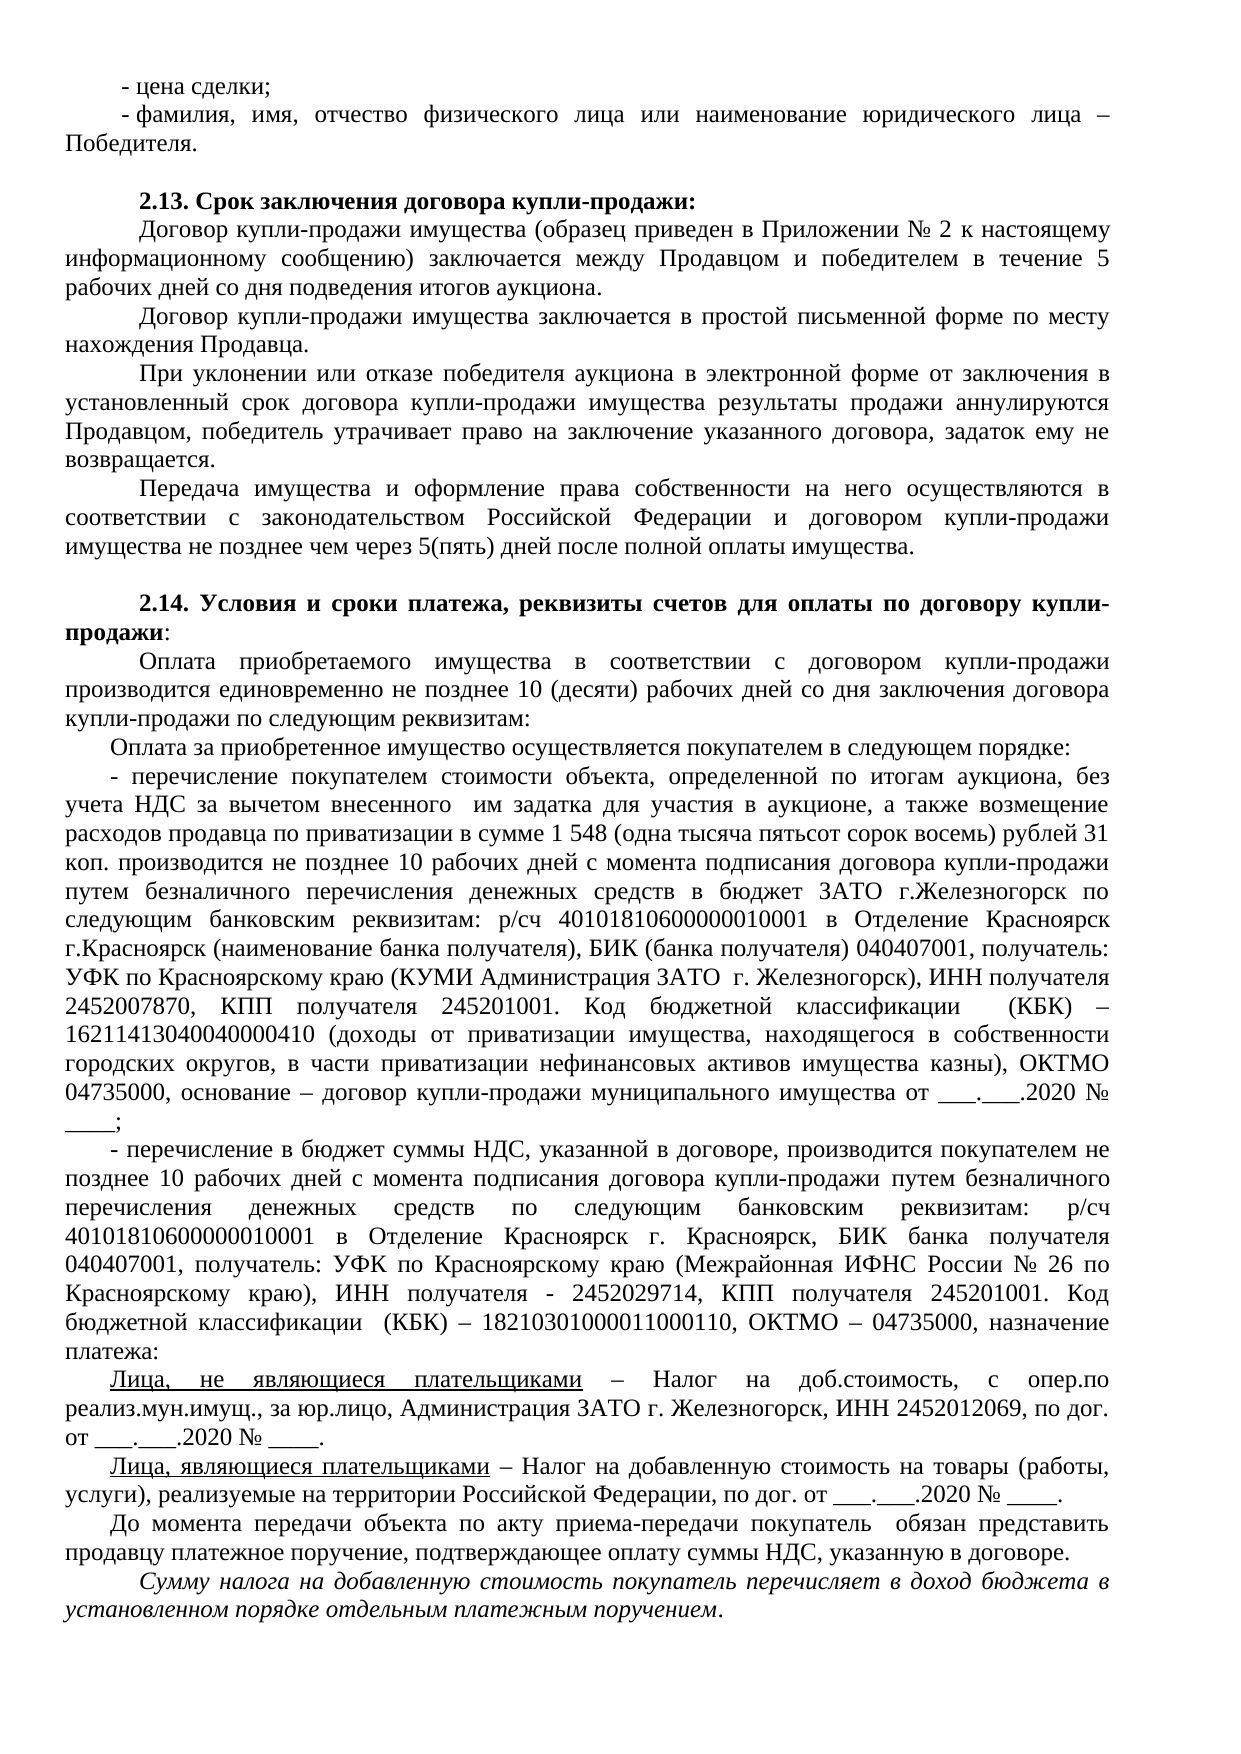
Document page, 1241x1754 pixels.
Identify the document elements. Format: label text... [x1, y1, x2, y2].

text - цена сделки; [65, 71, 1110, 99]
text Лица, являющиеся плательщиками – Налог на добавленную стоимость на товары (работы, услуги), реализуемые на территории Российской Федерации, по дог. от ___.___.2020 № ____. [65, 1451, 1110, 1508]
text Лица, не являющиеся плательщиками – Налог на доб.стоимость, с опер.по реализ.мун.имущ., за юр.лицо, Администрация ЗАТО г. Железногорск, ИНН 2452012069, по дог. от ___.___.2020 № ____. [65, 1364, 1110, 1451]
text - фамилия, имя, отчество физического лица или наименование юридического лица – Победителя. [65, 99, 1110, 157]
text 2.14. Условия и сроки платежа, реквизиты счетов для оплаты по договору купли-продажи: [65, 588, 1110, 646]
text Передача имущества и оформление права собственности на него осуществляются в соответствии с законодательством Российской Федерации и договором купли-продажи имущества не позднее чем через 5(пять) дней после полной оплаты имущества. [65, 473, 1110, 559]
text Оплата приобретаемого имущества в соответствии с договором купли-продажи производится единовременно не позднее 10 (десяти) рабочих дней со дня заключения договора купли-продажи по следующим реквизитам: [65, 646, 1110, 732]
text Договор купли-продажи имущества (образец приведен в Приложении № 2 к настоящему информационному сообщению) заключается между Продавцом и победителем в течение 5 рабочих дней со дня подведения итогов аукциона. [65, 214, 1110, 301]
text Оплата за приобретенное имущество осуществляется покупателем в следующем порядке: [65, 732, 1110, 761]
text - перечисление покупателем стоимости объекта, определенной по итогам аукциона, без учета НДС за вычетом внесенного им задатка для участия в аукционе, а также возмещение расходов продавца по приватизации в сумме 1 548 (одна тысяча пятьсот сорок восемь) рублей 31 коп. производится не позднее 10 рабочих дней с момента подписания договора купли-продажи путем безналичного перечисления денежных средств в бюджет ЗАТО г.Железногорск по следующим банковским реквизитам: р/сч 40101810600000010001 в Отделение Красноярск г.Красноярск (наименование банка получателя), БИК (банка получателя) 040407001, получатель: УФК по Красноярскому краю (КУМИ Администрация ЗАТО г. Железногорск), ИНН получателя 2452007870, КПП получателя 245201001. Код бюджетной классификации (КБК) – 16211413040040000410 (доходы от приватизации имущества, находящегося в собственности городских округов, в части приватизации нефинансовых активов имущества казны), ОКТМО 04735000, основание – договор купли-продажи муниципального имущества от ___.___.2020 № ____; [65, 761, 1110, 1134]
text При уклонении или отказе победителя аукциона в электронной форме от заключения в установленный срок договора купли-продажи имущества результаты продажи аннулируются Продавцом, победитель утрачивает право на заключение указанного договора, задаток ему не возвращается. [65, 358, 1110, 473]
text До момента передачи объекта по акту приема-передачи покупатель обязан представить продавцу платежное поручение, подтверждающее оплату суммы НДС, указанную в договоре. [65, 1508, 1110, 1566]
text Договор купли-продажи имущества заключается в простой письменной форме по месту нахождения Продавца. [65, 301, 1110, 358]
text 2.13. Срок заключения договора купли-продажи: [65, 186, 1110, 214]
text - перечисление в бюджет суммы НДС, указанной в договоре, производится покупателем не позднее 10 рабочих дней с момента подписания договора купли-продажи путем безналичного перечисления денежных средств по следующим банковским реквизитам: р/сч 40101810600000010001 в Отделение Красноярск г. Красноярск, БИК банка получателя 040407001, получатель: УФК по Красноярскому краю (Межрайонная ИФНС России № 26 по Красноярскому краю), ИНН получателя - 2452029714, КПП получателя 245201001. Код бюджетной классификации (КБК) – 18210301000011000110, ОКТМО – 04735000, назначение платежа: [65, 1134, 1110, 1364]
text Сумму налога на добавленную стоимость покупатель перечисляет в доход бюджета в установленном порядке отдельным платежным поручением. [65, 1566, 1110, 1623]
